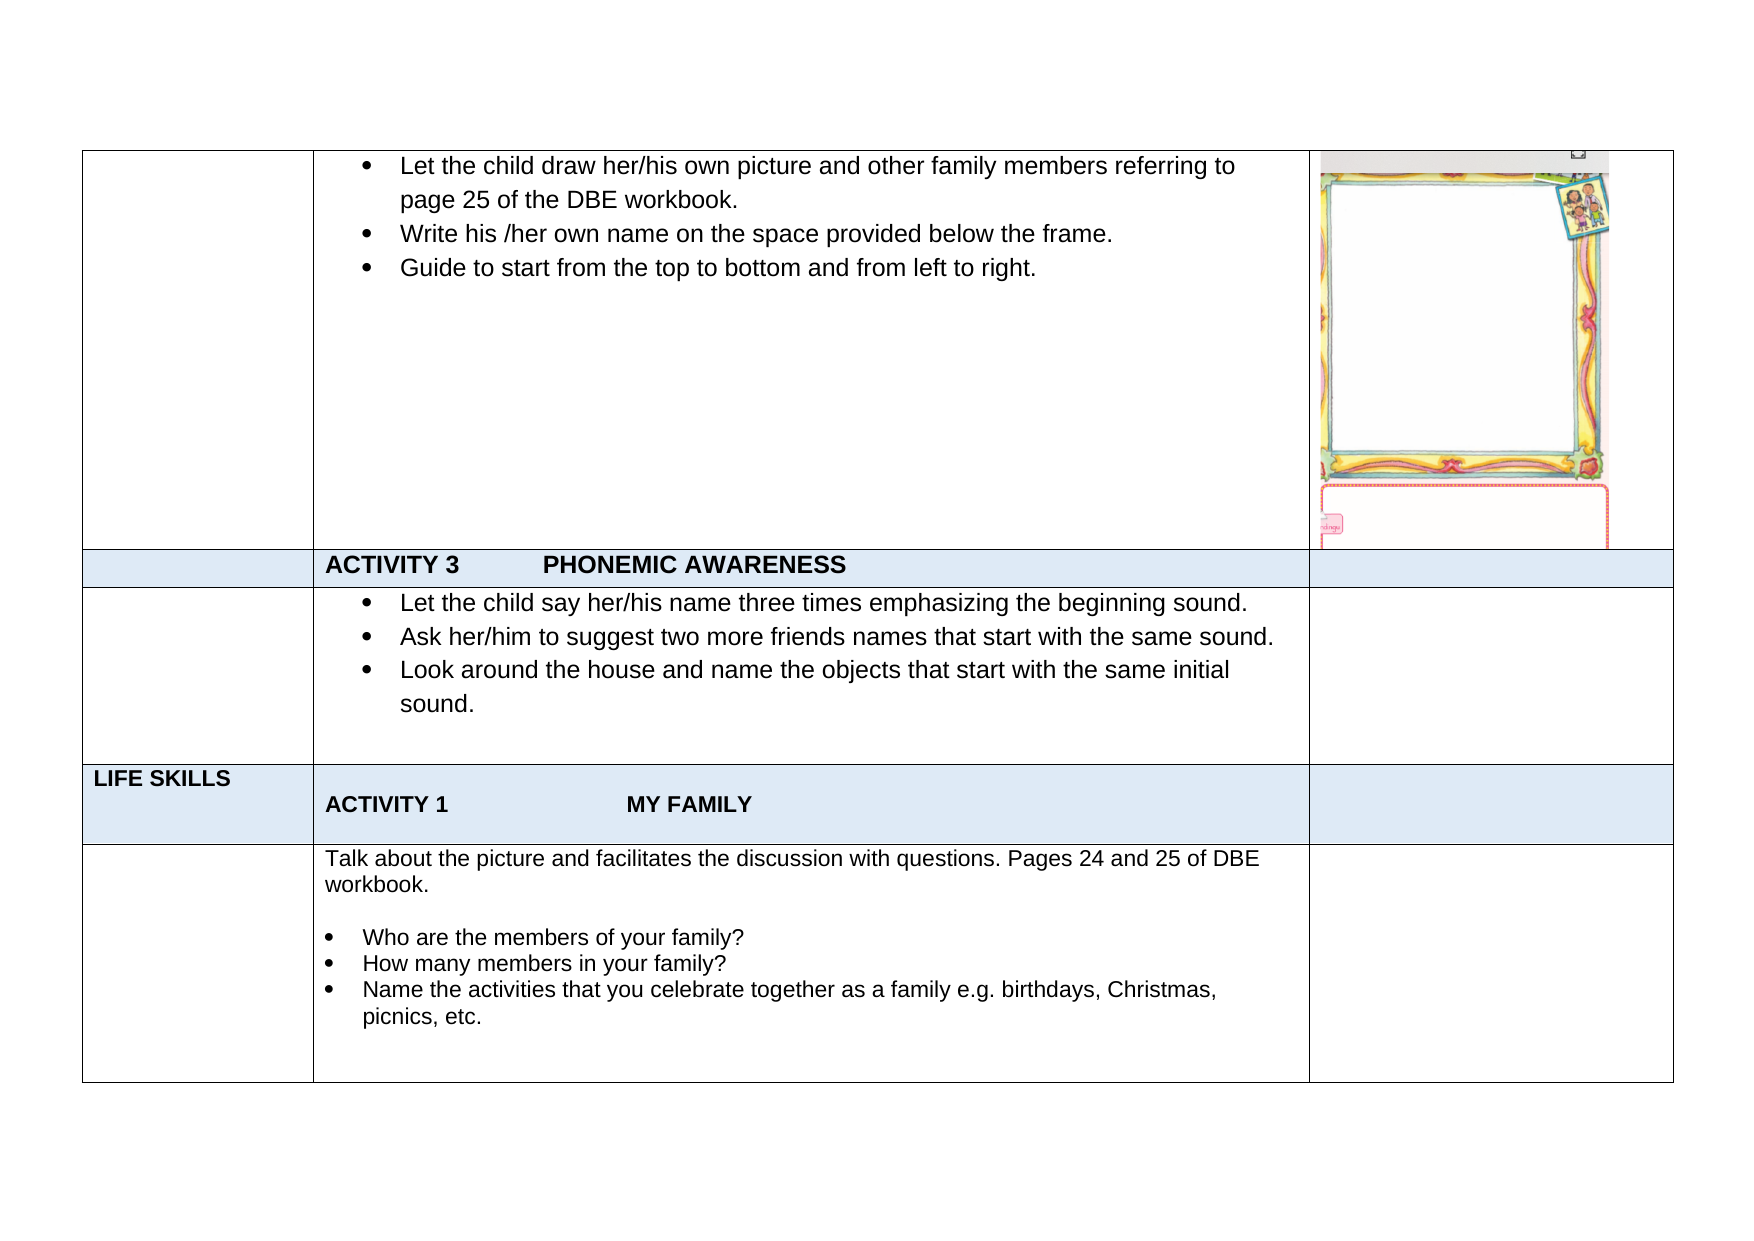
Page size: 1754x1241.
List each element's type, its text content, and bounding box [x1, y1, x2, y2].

table_cell Let the child say her/his name three times emphasizing the beginning sound. Ask her/him to suggest two more friends names that start with the same sound. Look around the house and name the objects that start with the same initial sound. [314, 588, 1309, 763]
table_cell [83, 588, 313, 763]
table_cell [1310, 765, 1673, 843]
picture [1320, 151, 1610, 549]
table_cell Let the child draw her/his own picture and other family members referring to page 25 of the DBE workbook. Write his /her own name on the space provided below the frame. Guide to start from the top to bottom and from left to right. [314, 151, 1309, 549]
table_cell [1310, 550, 1673, 587]
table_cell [314, 845, 1309, 1082]
table_cell ACTIVITY 1 MY FAMILY [314, 765, 1309, 843]
table_cell [1310, 151, 1320, 549]
table_cell ACTIVITY 3 PHONEMIC AWARENESS [314, 550, 1309, 587]
table_cell [83, 151, 313, 549]
table_cell [1310, 588, 1673, 763]
table_cell [83, 845, 313, 1082]
table_cell [83, 550, 313, 587]
table_cell [1310, 845, 1673, 1082]
table_cell [1610, 151, 1673, 549]
table_cell LIFE SKILLS [83, 765, 313, 843]
